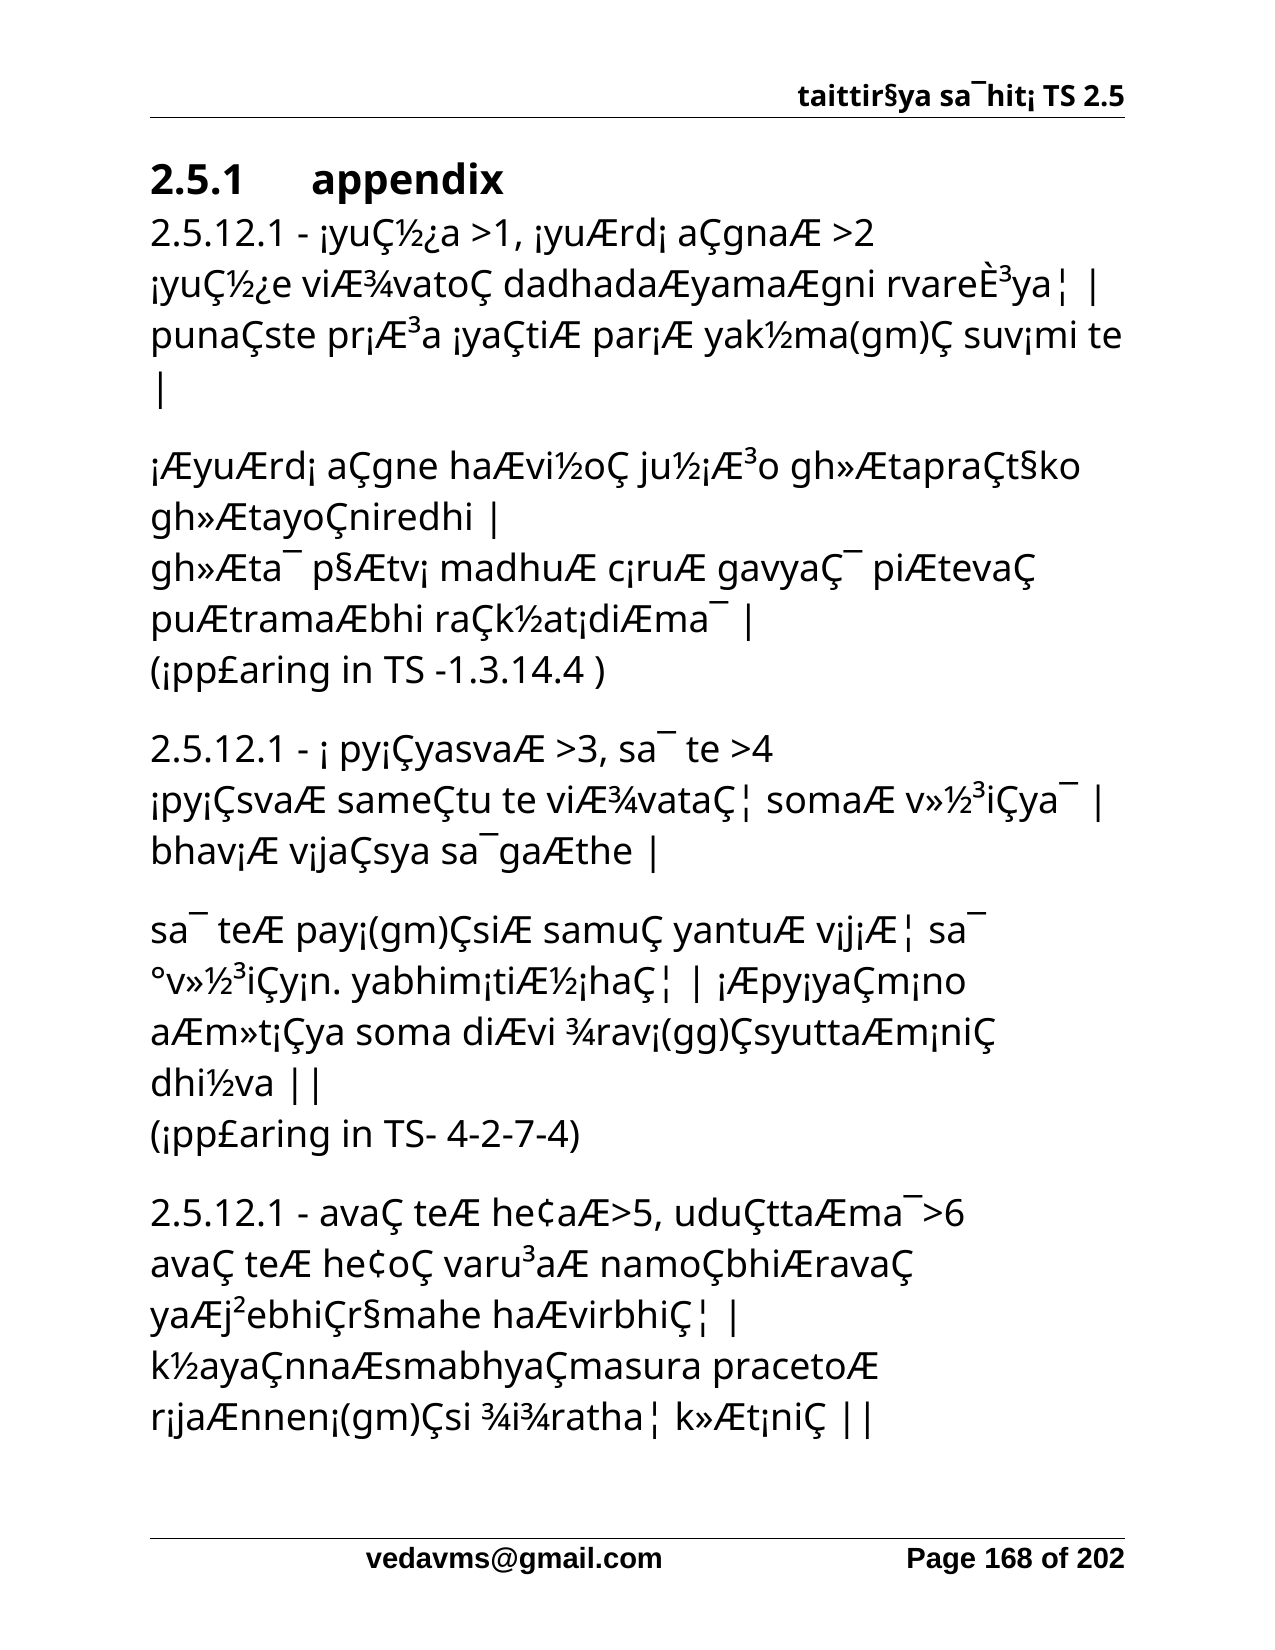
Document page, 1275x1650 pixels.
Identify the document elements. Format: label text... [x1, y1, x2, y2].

text gh»Æta¯ p§Ætv¡ madhuÆ c¡ruÆ gavyaÇ¯ piÆtevaÇ puÆtramaÆbhi raÇk½at¡diÆma¯ | [150, 541, 1125, 643]
text ¡yuÇ½¿e viÆ¾vatoÇ dadhadaÆyamaÆgni rvareÈ³ya¦ | [150, 258, 1125, 309]
text punaÇste pr¡Æ³a ¡yaÇtiÆ par¡Æ yak½ma(gm)Ç suv¡mi te | [150, 309, 1125, 411]
text ¡ÆyuÆrd¡ aÇgne haÆvi½oÇ ju½¡Æ³o gh»ÆtapraÇt§ko gh»ÆtayoÇniredhi | [150, 439, 1125, 541]
text (¡pp£aring in TS -1.3.14.4 ) [150, 643, 1125, 694]
text 2.5.12.1 - avaÇ teÆ he¢aÆ>5, uduÇttaÆma¯>6 [150, 1187, 1125, 1238]
text sa¯ teÆ pay¡(gm)ÇsiÆ samuÇ yantuÆ v¡j¡Æ¦ sa¯ °v»½³iÇy¡n. yabhim¡tiÆ½¡haÇ¦ | ¡Æpy¡yaÇm¡no aÆm»t¡Çya soma diÆvi ¾rav¡(gg)ÇsyuttaÆm¡niÇ dhi½va || [150, 903, 1125, 1107]
text ¡py¡ÇsvaÆ sameÇtu te viÆ¾vataÇ¦ somaÆ v»½³iÇya¯ | [150, 773, 1125, 824]
text 2.5.12.1 - ¡ py¡ÇyasvaÆ >3, sa¯ te >4 [150, 722, 1125, 773]
text 2.5.12.1 - ¡yuÇ½¿a >1, ¡yuÆrd¡ aÇgnaÆ >2 [150, 207, 1125, 258]
subtitle 2.5.1 appendix [150, 150, 1125, 207]
text (¡pp£aring in TS- 4-2-7-4) [150, 1107, 1125, 1158]
text k½ayaÇnnaÆsmabhyaÇmasura pracetoÆ r¡jaÆnnen¡(gm)Çsi ¾i¾ratha¦ k»Æt¡niÇ || [150, 1340, 1125, 1442]
text avaÇ teÆ he¢oÇ varu³aÆ namoÇbhiÆravaÇ yaÆj²ebhiÇr§mahe haÆvirbhiÇ¦ | [150, 1238, 1125, 1340]
text bhav¡Æ v¡jaÇsya sa¯gaÆthe | [150, 824, 1125, 875]
